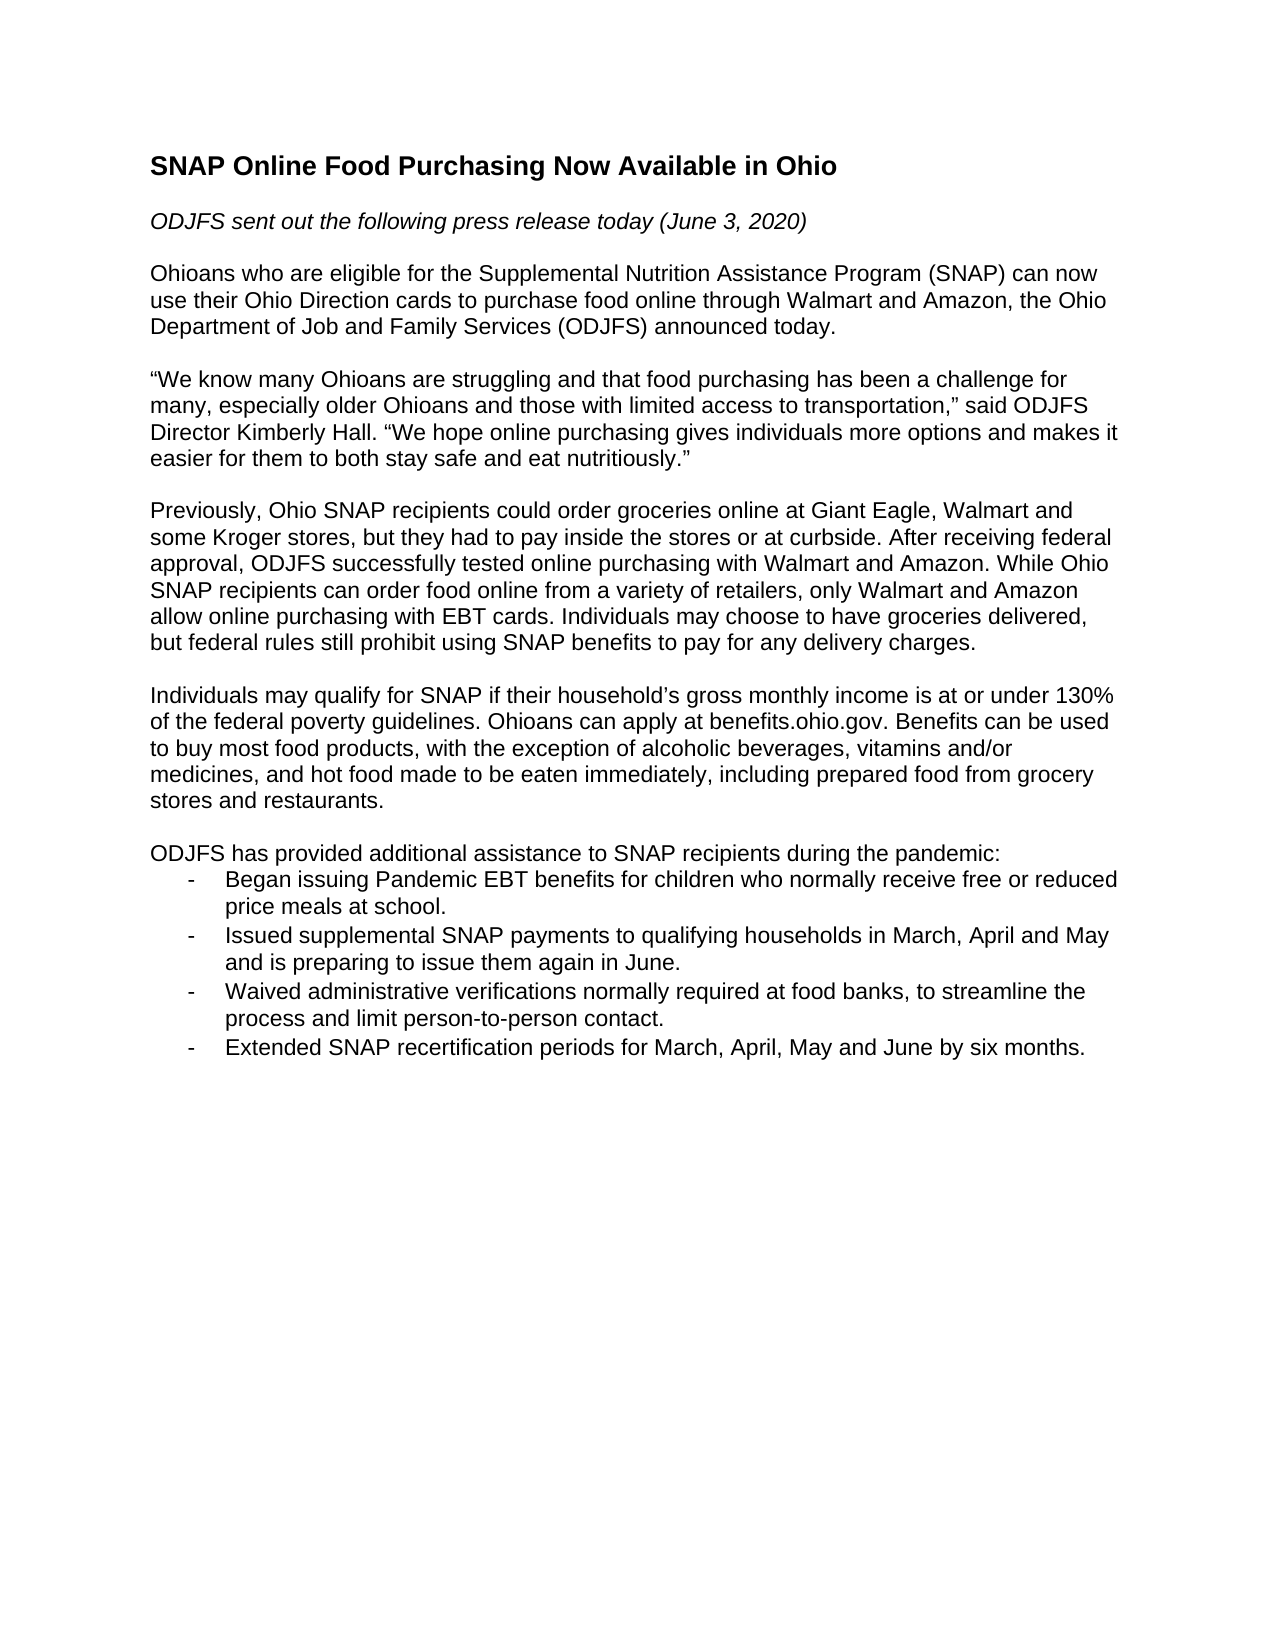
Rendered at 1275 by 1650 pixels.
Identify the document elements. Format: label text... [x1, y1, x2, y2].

text ODJFS has provided additional assistance to SNAP recipients during the pandemic: [150, 840, 1125, 866]
list Began issuing Pandemic EBT benefits for children who normally receive free or reduced price meals at school. [187, 866, 1125, 919]
text Previously, Ohio SNAP recipients could order groceries online at Giant Eagle, Walmart and some Kroger stores, but they had to pay inside the stores or at curbside. After receiving federal approval, ODJFS successfully tested online purchasing with Walmart and Amazon. While Ohio SNAP recipients can order food online from a variety of retailers, only Walmart and Amazon allow online purchasing with EBT cards. Individuals may choose to have groceries delivered, but federal rules still prohibit using SNAP benefits to pay for any delivery charges. [150, 497, 1125, 656]
list Issued supplemental SNAP payments to qualifying households in March, April and May and is preparing to issue them again in June. [187, 922, 1125, 975]
text SNAP Online Food Purchasing Now Available in Ohio [150, 150, 1125, 181]
text Ohioans who are eligible for the Supplemental Nutrition Assistance Program (SNAP) can now use their Ohio Direction cards to purchase food online through Walmart and Amazon, the Ohio Department of Job and Family Services (ODJFS) announced today. [150, 260, 1125, 339]
list Waived administrative verifications normally required at food banks, to streamline the process and limit person-to-person contact. [187, 978, 1125, 1031]
list Extended SNAP recertification periods for March, April, May and June by six months. [187, 1034, 1125, 1061]
text Individuals may qualify for SNAP if their household’s gross monthly income is at or under 130% of the federal poverty guidelines. Ohioans can apply at benefits.ohio.gov. Benefits can be used to buy most food products, with the exception of alcoholic beverages, vitamins and/or medicines, and hot food made to be eaten immediately, including prepared food from grocery stores and restaurants. [150, 682, 1125, 814]
text ODJFS sent out the following press release today (June 3, 2020) [150, 208, 1125, 234]
text “We know many Ohioans are struggling and that food purchasing has been a challenge for many, especially older Ohioans and those with limited access to transportation,” said ODJFS Director Kimberly Hall. “We hope online purchasing gives individuals more options and makes it easier for them to both stay safe and eat nutritiously.” [150, 366, 1125, 471]
